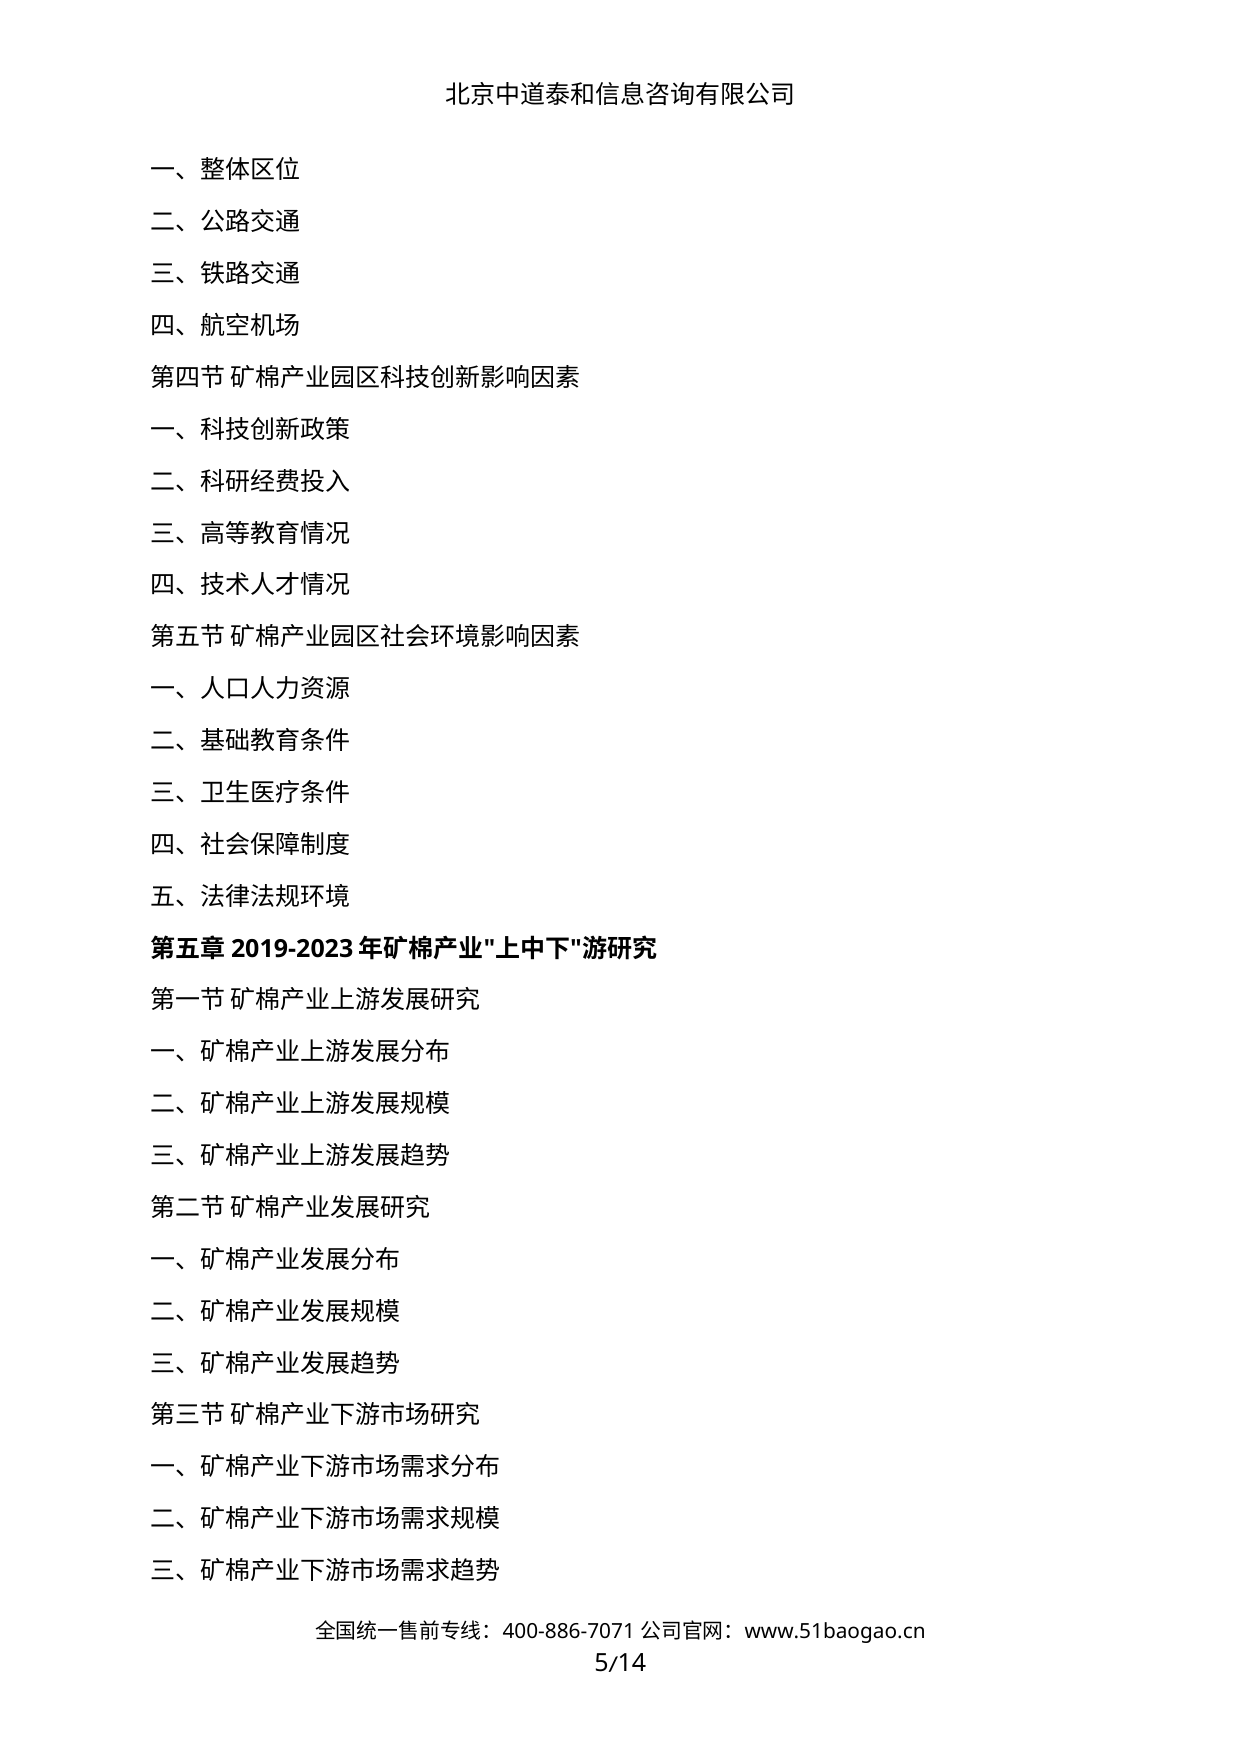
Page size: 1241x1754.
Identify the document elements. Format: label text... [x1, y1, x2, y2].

text 第一节 矿棉产业上游发展研究 [150, 980, 1090, 1016]
text 一、矿棉产业上游发展分布 [150, 1032, 1090, 1068]
text 三、矿棉产业上游发展趋势 [150, 1136, 1090, 1172]
text 第五章 2019-2023年矿棉产业"上中下"游研究 [150, 928, 1090, 964]
text 三、卫生医疗条件 [150, 772, 1090, 809]
text 一、人口人力资源 [150, 669, 1090, 705]
text 二、矿棉产业下游市场需求规模 [150, 1499, 1090, 1535]
text 二、基础教育条件 [150, 721, 1090, 757]
text 三、矿棉产业下游市场需求趋势 [150, 1551, 1090, 1587]
text 第三节 矿棉产业下游市场研究 [150, 1395, 1090, 1431]
text 三、高等教育情况 [150, 513, 1090, 549]
text 一、矿棉产业发展分布 [150, 1239, 1090, 1276]
text 三、铁路交通 [150, 254, 1090, 290]
text 二、矿棉产业发展规模 [150, 1291, 1090, 1327]
text 五、法律法规环境 [150, 876, 1090, 912]
text 二、矿棉产业上游发展规模 [150, 1084, 1090, 1120]
text 一、科技创新政策 [150, 409, 1090, 446]
text 一、整体区位 [150, 150, 1090, 186]
text 一、矿棉产业下游市场需求分布 [150, 1447, 1090, 1483]
text 第五节 矿棉产业园区社会环境影响因素 [150, 617, 1090, 653]
text 二、公路交通 [150, 202, 1090, 238]
text 第四节 矿棉产业园区科技创新影响因素 [150, 357, 1090, 394]
text 二、科研经费投入 [150, 461, 1090, 497]
text 四、社会保障制度 [150, 824, 1090, 861]
text 四、航空机场 [150, 306, 1090, 342]
text 三、矿棉产业发展趋势 [150, 1343, 1090, 1379]
text 四、技术人才情况 [150, 565, 1090, 601]
text 第二节 矿棉产业发展研究 [150, 1187, 1090, 1224]
